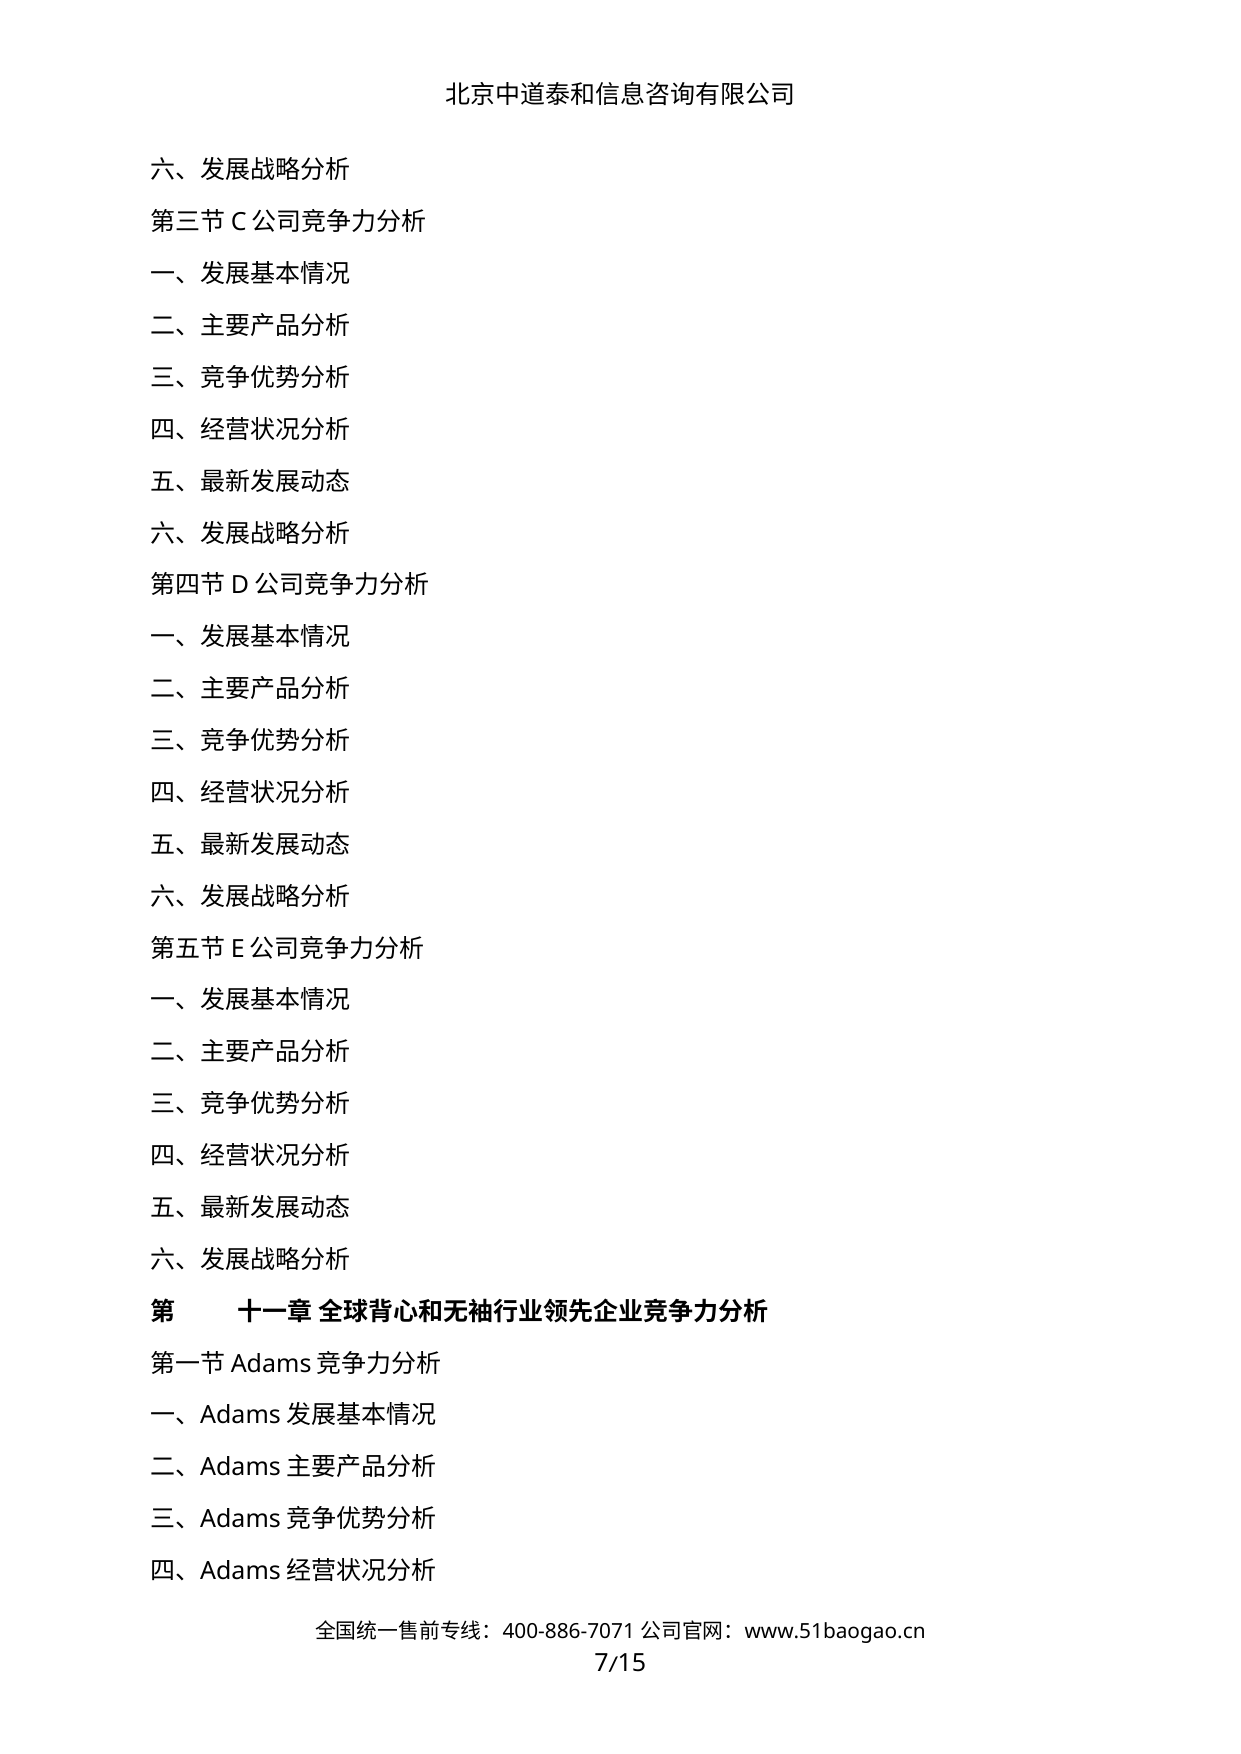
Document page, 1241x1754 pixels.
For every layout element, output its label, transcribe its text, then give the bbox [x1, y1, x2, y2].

text 二、主要产品分析 [150, 306, 1090, 342]
text 第五节 E公司竞争力分析 [150, 928, 1090, 964]
text 四、经营状况分析 [150, 1136, 1090, 1172]
text 六、发展战略分析 [150, 1239, 1090, 1276]
text 二、主要产品分析 [150, 669, 1090, 705]
text 六、发展战略分析 [150, 876, 1090, 912]
text 第三节 C公司竞争力分析 [150, 202, 1090, 238]
text 一、发展基本情况 [150, 980, 1090, 1016]
text 五、最新发展动态 [150, 461, 1090, 497]
text 一、Adams发展基本情况 [150, 1395, 1090, 1431]
text 二、主要产品分析 [150, 1032, 1090, 1068]
text 三、Adams竞争优势分析 [150, 1499, 1090, 1535]
text 五、最新发展动态 [150, 824, 1090, 861]
text 一、发展基本情况 [150, 617, 1090, 653]
text 三、竞争优势分析 [150, 1084, 1090, 1120]
text 第 十一章 全球背心和无袖行业领先企业竞争力分析 [150, 1291, 1090, 1327]
text 二、Adams主要产品分析 [150, 1447, 1090, 1483]
text 三、竞争优势分析 [150, 721, 1090, 757]
text 三、竞争优势分析 [150, 357, 1090, 394]
text 四、经营状况分析 [150, 409, 1090, 446]
text 第一节 Adams竞争力分析 [150, 1343, 1090, 1379]
text 第四节 D公司竞争力分析 [150, 565, 1090, 601]
text 四、Adams经营状况分析 [150, 1551, 1090, 1587]
text 六、发展战略分析 [150, 513, 1090, 549]
text 五、最新发展动态 [150, 1187, 1090, 1224]
text 一、发展基本情况 [150, 254, 1090, 290]
text 六、发展战略分析 [150, 150, 1090, 186]
text 四、经营状况分析 [150, 772, 1090, 809]
